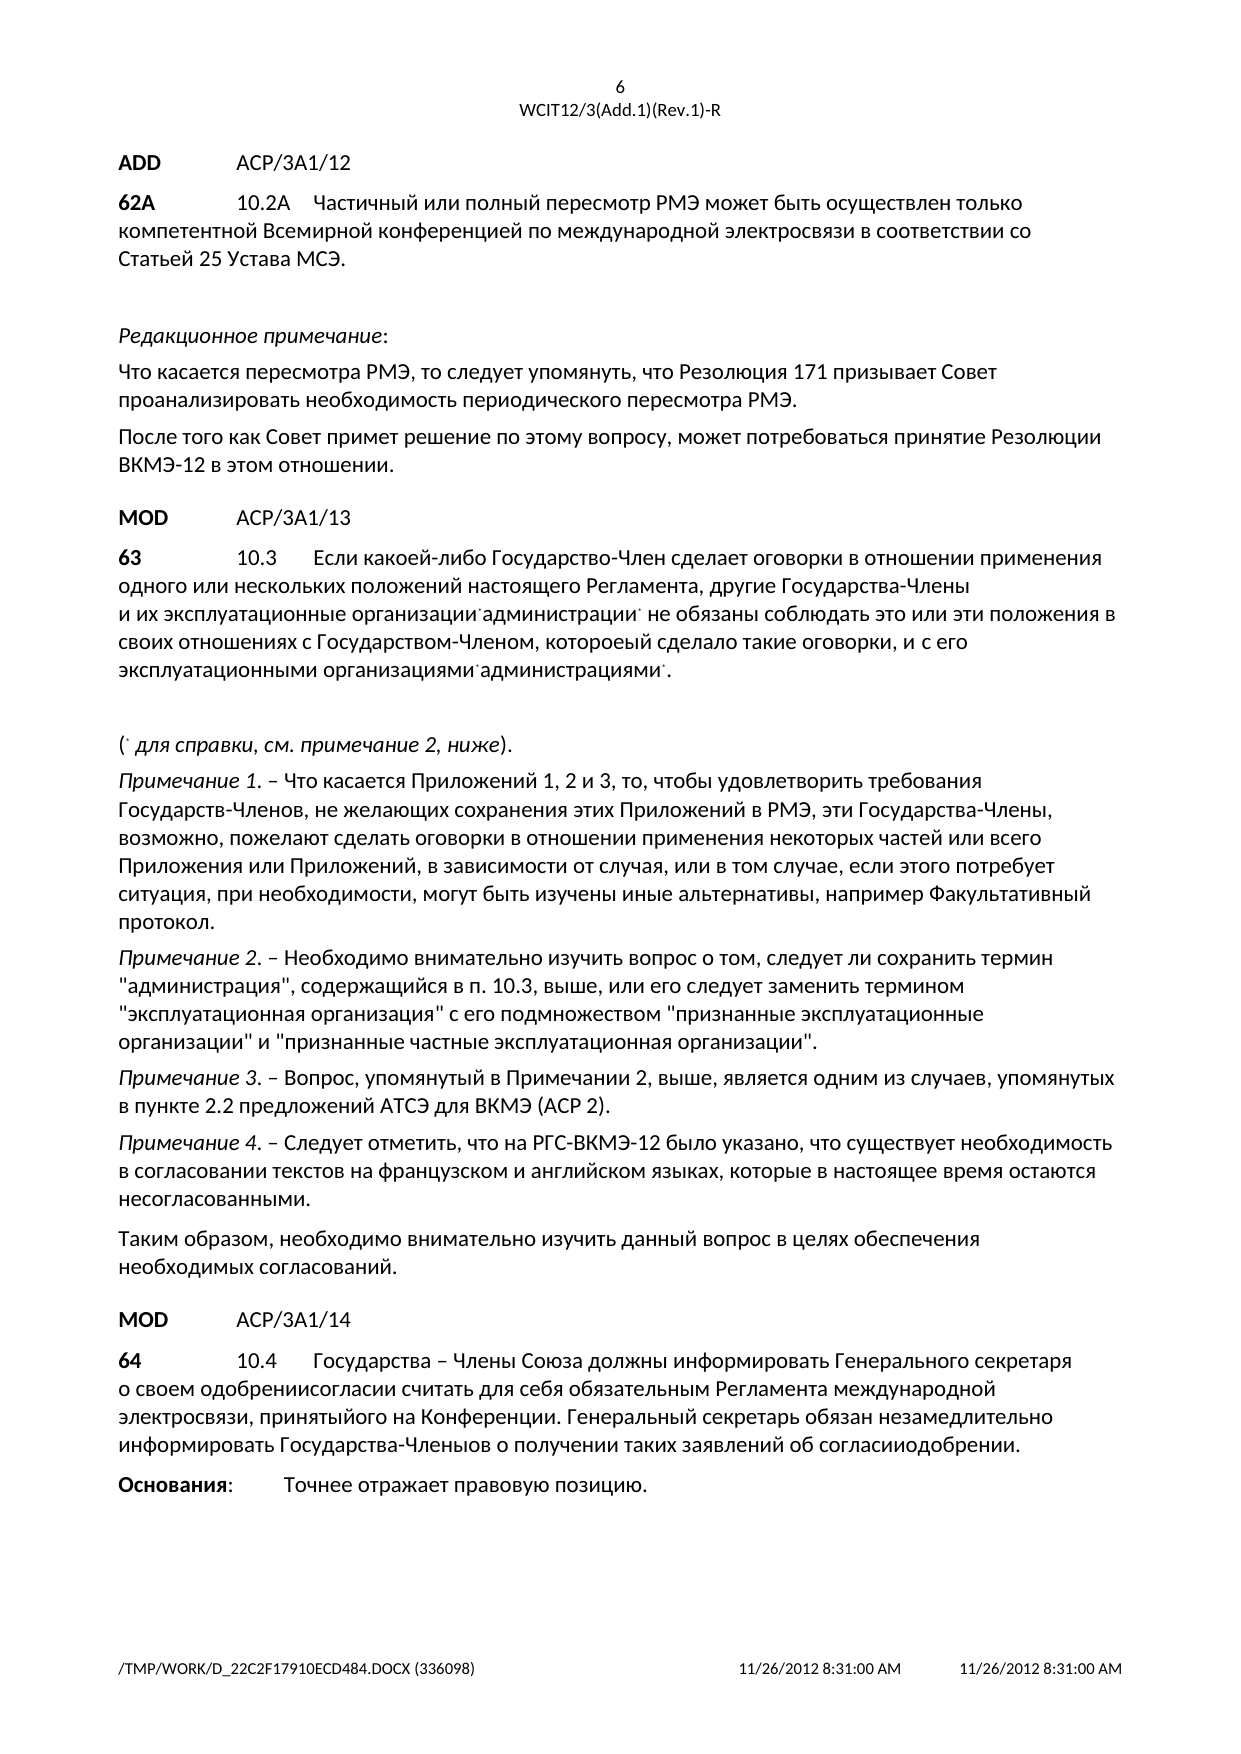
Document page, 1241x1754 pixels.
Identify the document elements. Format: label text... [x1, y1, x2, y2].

text Примечание 3. – Вопрос, упомянутый в Примечании 2, выше, является одним из случаев, упомянутых в пункте 2.2 предложений АТСЭ для ВКМЭ (ACP 2). [118, 1063, 1122, 1119]
text 62А 10.2А Частичный или полный пересмотр РМЭ может быть осуществлен только компетентной Всемирной конференцией по международной электросвязи в соответствии со Статьей 25 Устава МСЭ. [118, 188, 1122, 272]
text MOD ACP/3A1/13 [118, 503, 1122, 531]
text MOD ACP/3A1/14 [118, 1306, 1122, 1333]
text После того как Совет примет решение по этому вопросу, может потребоваться принятие Резолюции ВКМЭ-12 в этом отношении. [118, 422, 1122, 478]
text Таким образом, необходимо внимательно изучить данный вопрос в целях обеспечения необходимых согласований. [118, 1224, 1122, 1281]
text 64 10.4 Члены Союза должны информировать Генерального секретаря о своем Регламент международной электросвязи, принят на Конференции. Генеральный секретарь обязан незамедлительно информировать Член о получении таких заявлений о . [118, 1346, 1122, 1458]
text Примечание 4. – Следует отметить, что на РГС-ВКМЭ-12 было указано, что существует необходимость в согласовании текстов на французском и английском языках, которые в настоящее время остаются несогласованными. [118, 1128, 1122, 1212]
text (* для справки, см. примечание 2, ниже). [118, 730, 1122, 758]
text Примечание 1. – Что касается Приложений 1, 2 и 3, то, чтобы удовлетворить требования Государств-Членов, не желающих сохранения этих Приложений в РМЭ, эти Государства-Члены, возможно, пожелают сделать оговорки в отношении применения некоторых частей или всего Приложения или Приложений, в зависимости от случая, или в том случае, если этого потребует ситуация, при необходимости, могут быть изучены иные альтернативы, например Факультативный протокол. [118, 767, 1122, 935]
text ADD ACP/3A1/12 [118, 148, 1122, 176]
text Что касается пересмотра РМЭ, то следует упомянуть, что Резолюция 171 призывает Совет проанализировать необходимость периодического пересмотра РМЭ. [118, 357, 1122, 413]
text 63 10.3 Если како-либо Член сделает оговорки в отношении применения одного или нескольких положений настоящего Регламента, другие Члены и их не обязаны соблюдать это или эти положения в своих отношениях с Членом, котор сделал такие оговорки, и с его . [118, 543, 1122, 683]
text Примечание 2. – Необходимо внимательно изучить вопрос о том, следует ли сохранить термин "администрация", содержащийся в п. 10.3, выше, или его следует заменить термином "эксплуатационная организация" с его подмножеством "признанные эксплуатационные организации" и "признанные частные эксплуатационная организации". [118, 943, 1122, 1055]
text Основания: Точнее отражает правовую позицию. [118, 1471, 1122, 1499]
text Редакционное примечание: [118, 321, 1122, 349]
